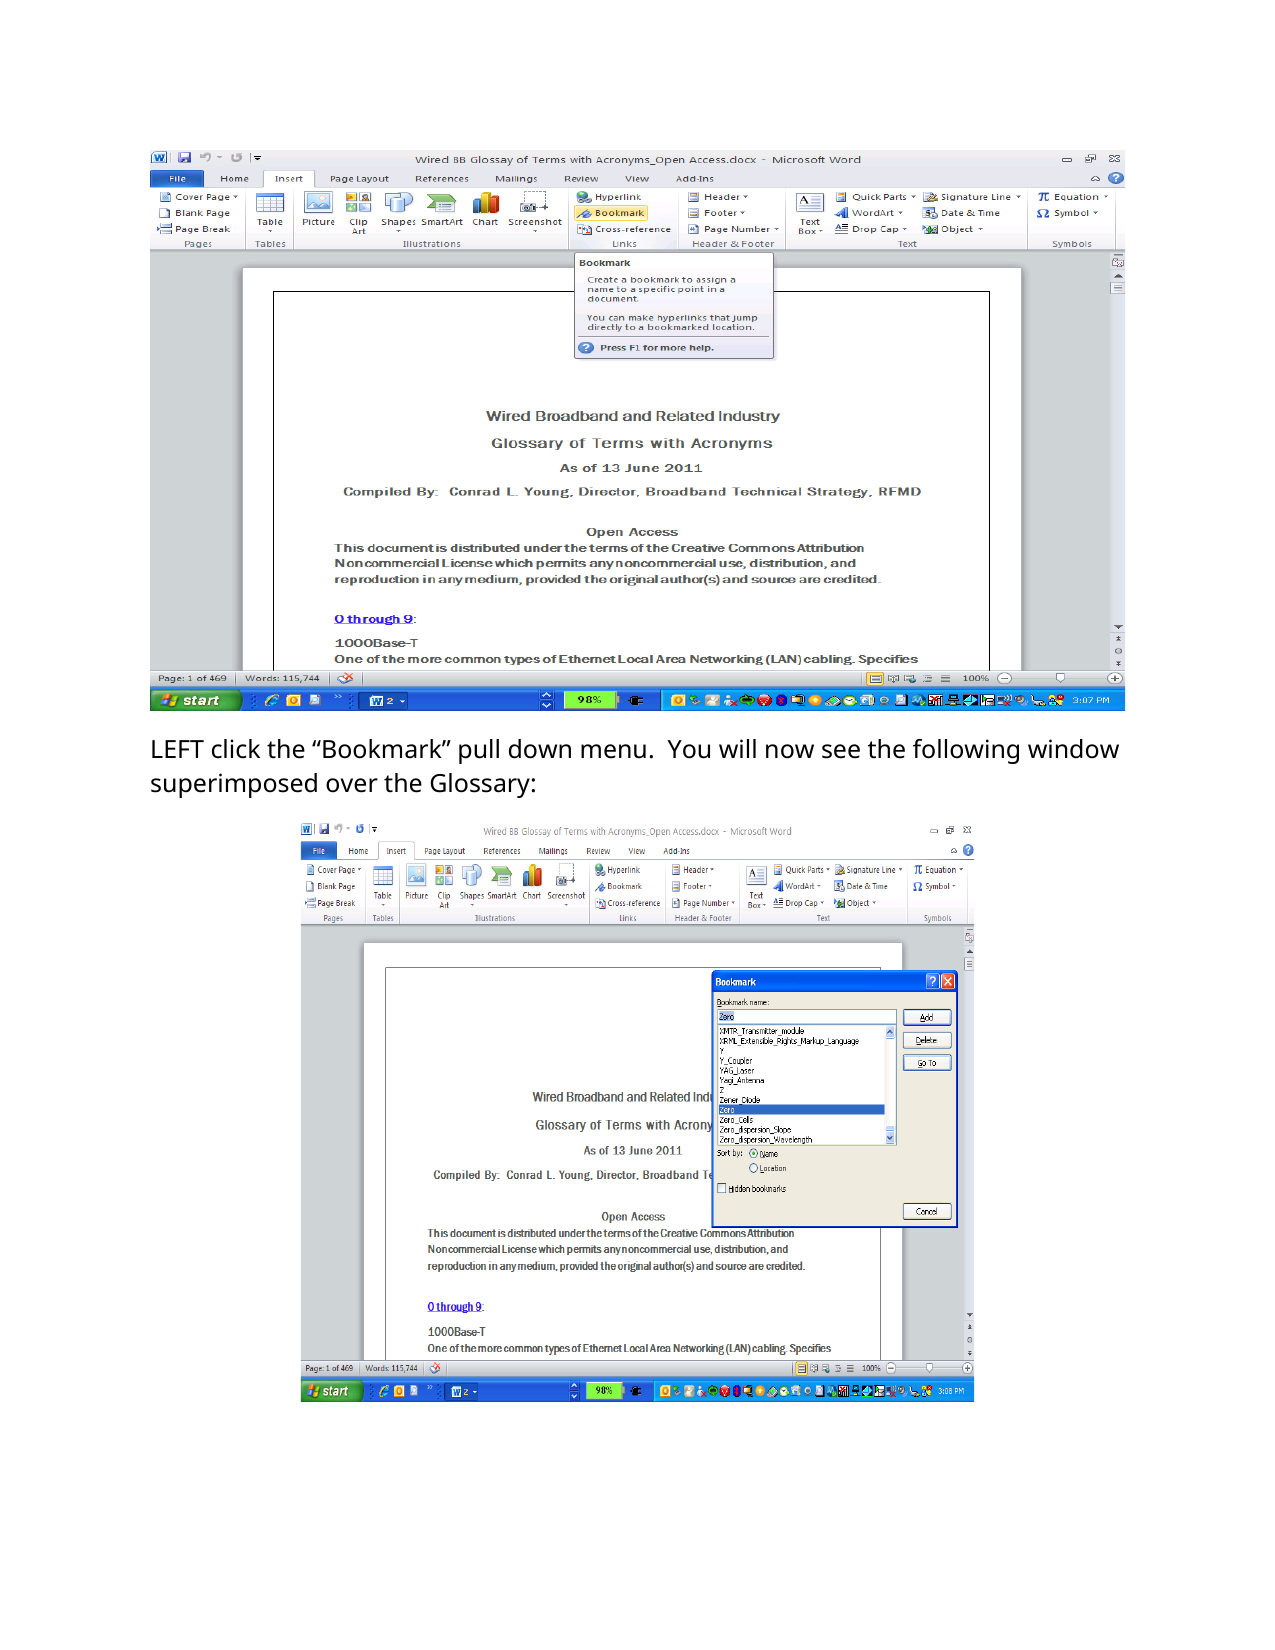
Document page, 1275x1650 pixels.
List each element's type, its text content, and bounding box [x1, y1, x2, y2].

picture [300, 820, 975, 1402]
text LEFT click the “Bookmark” pull down menu. You will now see the following window superimposed over the Glossary: [150, 732, 1125, 800]
picture [150, 150, 1125, 711]
